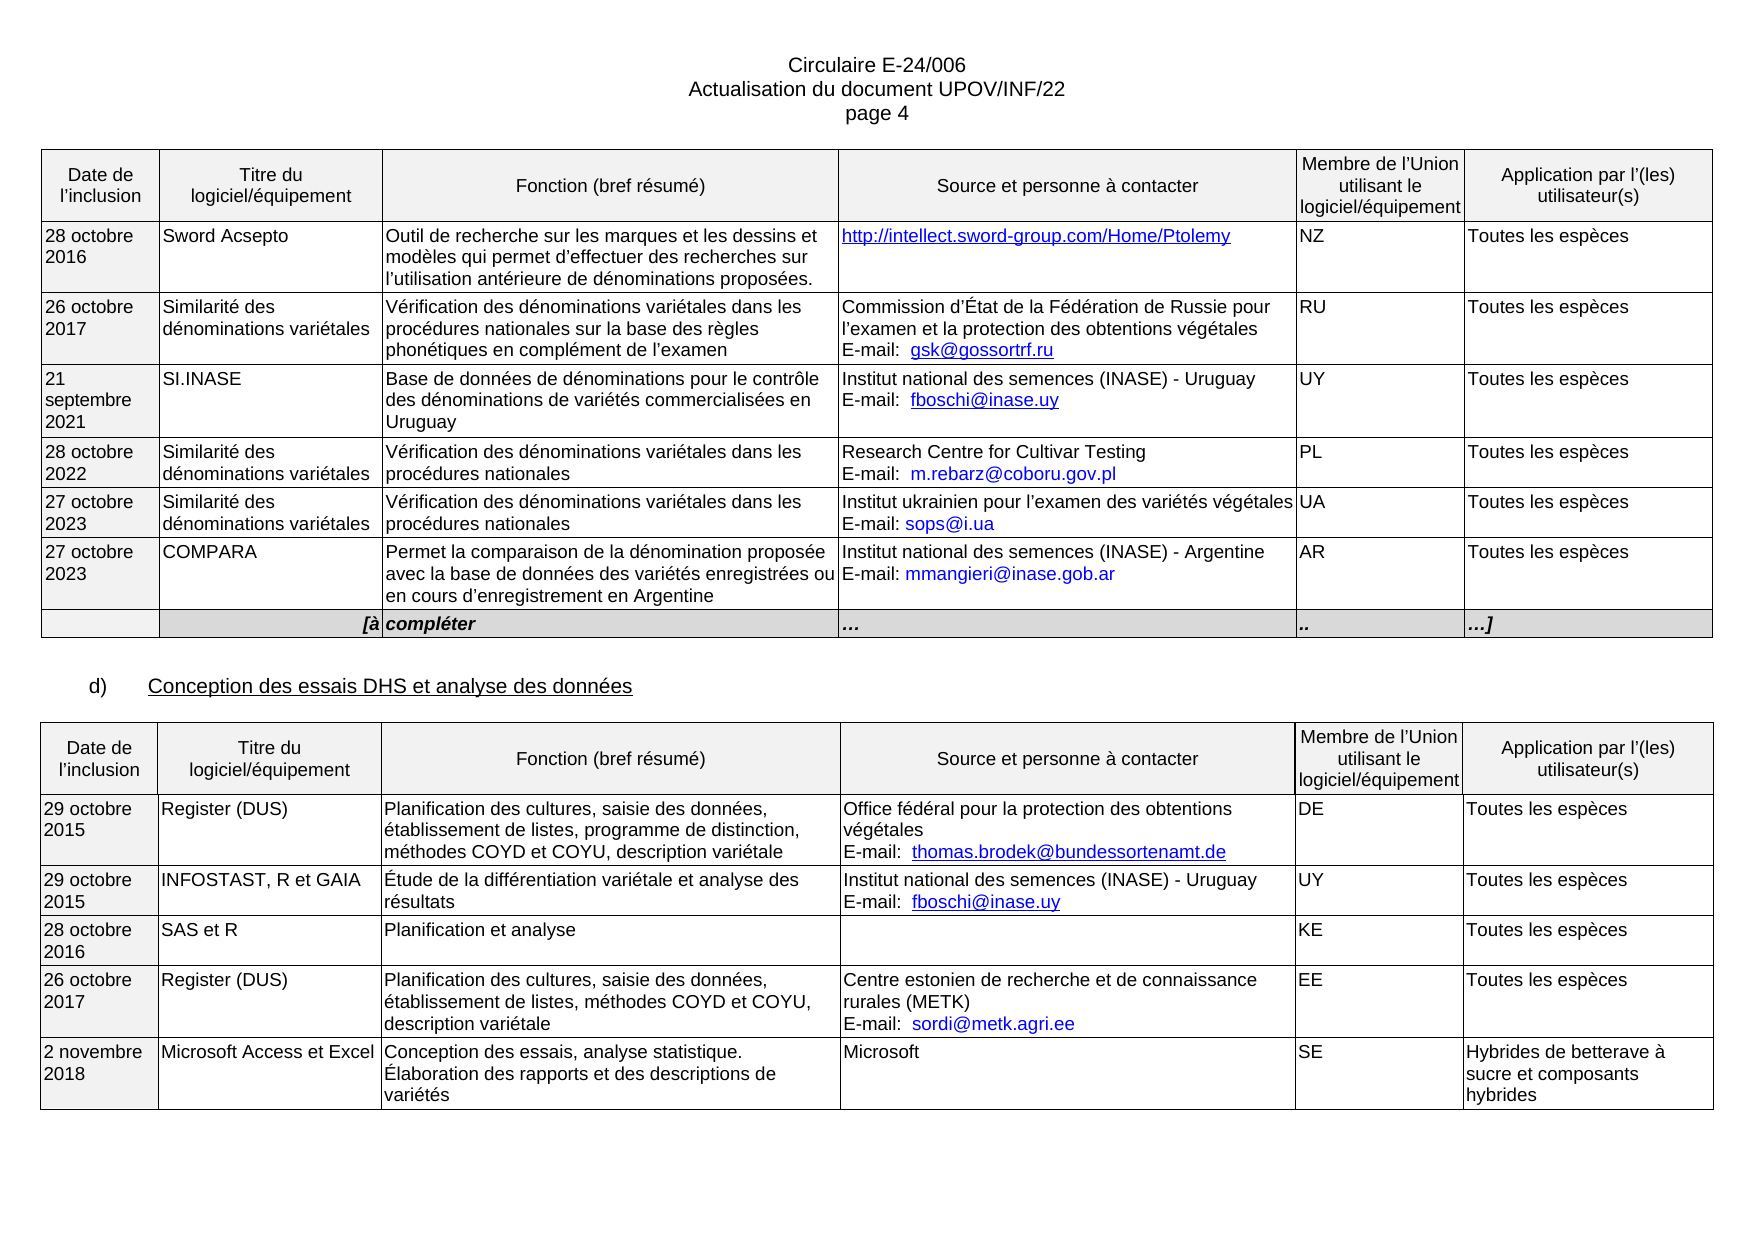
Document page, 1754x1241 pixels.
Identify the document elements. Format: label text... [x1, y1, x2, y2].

table_cell Similarité des dénominations variétales [160, 438, 382, 487]
table_cell [42, 610, 159, 637]
table_cell UY [1296, 866, 1463, 915]
table_cell Microsoft Access et Excel [159, 1038, 381, 1108]
table_cell compléter [383, 610, 838, 637]
table_cell Institut national des semences (INASE) - Argentine E-mail: mmangieri@inase.gob.ar [839, 538, 1296, 609]
table_cell 2 novembre 2018 [41, 1038, 158, 1108]
table_cell UY [1297, 365, 1464, 437]
table_header Membre de l’Union utilisant le logiciel/équipement [1297, 150, 1464, 221]
table_cell Office fédéral pour la protection des obtentions végétales E-mail: thomas.brodek@bundessortenamt.de [841, 795, 1295, 865]
table_cell Outil de recherche sur les marques et les dessins et modèles qui permet d’effectuer des recherches sur l’utilisation antérieure de dénominations proposées. [383, 222, 838, 292]
table_cell COMPARA [160, 538, 382, 609]
table_cell KE [1296, 916, 1463, 965]
table_cell Centre estonien de recherche et de connaissance rurales (METK) E-mail: sordi@metk.agri.ee [841, 966, 1295, 1037]
table_cell Conception des essais, analyse statistique. Élaboration des rapports et des descriptions de variétés [382, 1038, 840, 1108]
table_header Titre du logiciel/équipement [160, 150, 382, 221]
table_cell RU [1297, 293, 1464, 364]
table_cell INFOSTAST, R et GAIA [159, 866, 381, 915]
table_header Date de l’inclusion [41, 723, 157, 794]
table_cell Register (DUS) [159, 795, 381, 865]
table_cell Toutes les espèces [1464, 795, 1713, 865]
table_cell Vérification des dénominations variétales dans les procédures nationales sur la base des règles phonétiques en complément de l’examen [383, 293, 838, 364]
text d) Conception des essais DHS et analyse des données [89, 674, 1665, 698]
table_cell Institut ukrainien pour l’examen des variétés végétales E-mail: sops@i.ua [839, 488, 1296, 537]
table_cell Planification et analyse [382, 916, 840, 965]
table_cell 26 octobre 2017 [41, 966, 158, 1037]
table_cell Commission d’État de la Fédération de Russie pour l’examen et la protection des obtentions végétales E-mail: gsk@gossortrf.ru [839, 293, 1296, 364]
table_cell Toutes les espèces [1465, 365, 1712, 437]
table_cell DE [1296, 795, 1463, 865]
table_cell Planification des cultures, saisie des données, établissement de listes, méthodes COYD et COYU, description variétale [382, 966, 840, 1037]
table_cell Toutes les espèces [1465, 222, 1712, 292]
table_header Fonction (bref résumé) [383, 150, 838, 221]
table_cell EE [1296, 966, 1463, 1037]
table_cell 21 septembre 2021 [42, 365, 159, 437]
table_cell Toutes les espèces [1465, 438, 1712, 487]
table_header Titre du logiciel/équipement [158, 723, 381, 794]
table_cell Toutes les espèces [1464, 866, 1713, 915]
table_cell Institut national des semences (INASE) - Uruguay E-mail: fboschi@inase.uy [841, 866, 1295, 915]
table_cell PL [1297, 438, 1464, 487]
table_cell 28 octobre 2022 [42, 438, 159, 487]
table_cell Research Centre for Cultivar Testing E-mail: m.rebarz@coboru.gov.pl [839, 438, 1296, 487]
table_cell NZ [1297, 222, 1464, 292]
table_cell AR [1297, 538, 1464, 609]
table_cell Toutes les espèces [1465, 538, 1712, 609]
table_cell Institut national des semences (INASE) - Uruguay E-mail: fboschi@inase.uy [839, 365, 1296, 437]
table_cell SI.INASE [160, 365, 382, 437]
table_cell … [839, 610, 1296, 637]
table_cell SAS et R [159, 916, 381, 965]
table_cell Vérification des dénominations variétales dans les procédures nationales [383, 488, 838, 537]
table_cell 28 octobre 2016 [41, 916, 158, 965]
table_cell 28 octobre 2016 [42, 222, 159, 292]
table_cell Microsoft [841, 1038, 1295, 1108]
table_header Fonction (bref résumé) [382, 723, 840, 794]
table_cell SE [1296, 1038, 1463, 1108]
table_cell 26 octobre 2017 [42, 293, 159, 364]
table_cell 29 octobre 2015 [41, 795, 158, 865]
table_header Application par l’(les) utilisateur(s) [1465, 150, 1712, 221]
table_cell …] [1465, 610, 1712, 637]
table_cell Étude de la différentiation variétale et analyse des résultats [382, 866, 840, 915]
table_cell Sword Acsepto [160, 222, 382, 292]
table_cell [à [160, 610, 382, 637]
table_cell Base de données de dénominations pour le contrôle des dénominations de variétés commercialisées en Uruguay [383, 365, 838, 437]
table_cell 27 octobre 2023 [42, 488, 159, 537]
table_cell Hybrides de betterave à sucre et composants hybrides [1464, 1038, 1713, 1108]
table_cell 29 octobre 2015 [41, 866, 158, 915]
table_cell .. [1297, 610, 1464, 637]
table_header Application par l’(les) utilisateur(s) [1463, 723, 1713, 794]
table_cell Planification des cultures, saisie des données, établissement de listes, programme de distinction, méthodes COYD et COYU, description variétale [382, 795, 840, 865]
table_cell http://intellect.sword-group.com/Home/Ptolemy [839, 222, 1296, 292]
table_header Source et personne à contacter [841, 723, 1294, 794]
table_header Date de l’inclusion [42, 150, 159, 221]
table_cell 27 octobre 2023 [42, 538, 159, 609]
table_cell Toutes les espèces [1464, 916, 1713, 965]
table_cell Toutes les espèces [1465, 488, 1712, 537]
table_cell Vérification des dénominations variétales dans les procédures nationales [383, 438, 838, 487]
table_cell Similarité des dénominations variétales [160, 488, 382, 537]
table_cell Toutes les espèces [1465, 293, 1712, 364]
table_header Source et personne à contacter [839, 150, 1296, 221]
table_cell [841, 916, 1295, 965]
table_cell UA [1297, 488, 1464, 537]
table_cell Toutes les espèces [1464, 966, 1713, 1037]
table_cell Similarité des dénominations variétales [160, 293, 382, 364]
table_cell Register (DUS) [159, 966, 381, 1037]
table_header Membre de l’Union utilisant le logiciel/équipement [1296, 723, 1462, 794]
table_cell Permet la comparaison de la dénomination proposée avec la base de données des variétés enregistrées ou en cours d’enregistrement en Argentine [383, 538, 838, 609]
